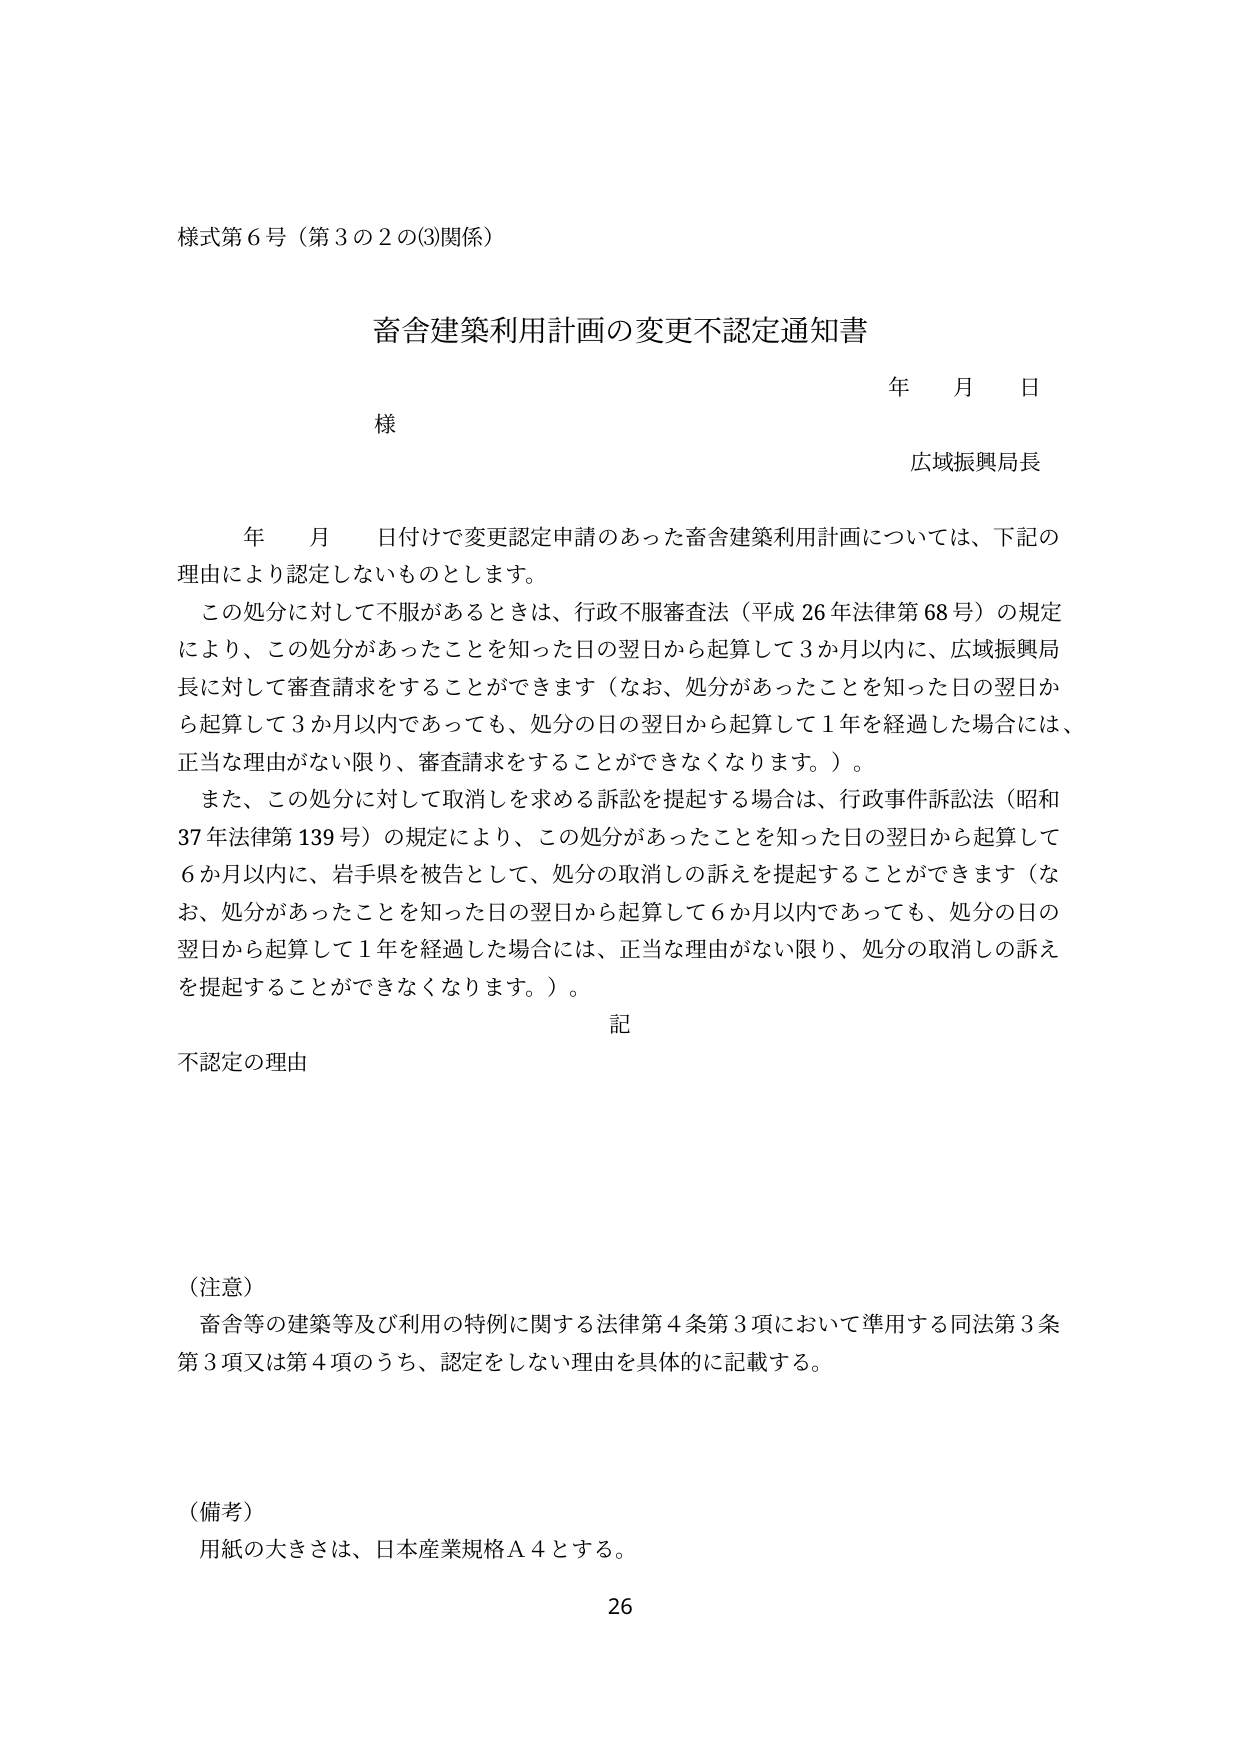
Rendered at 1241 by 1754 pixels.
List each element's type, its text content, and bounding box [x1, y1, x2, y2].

text 年 月 日 [177, 367, 1041, 404]
text 畜舎等の建築等及び利用の特例に関する法律第４条第３項において準用する同法第３条第３項又は第４項のうち、認定をしない理由を具体的に記載する。 [177, 1304, 1063, 1379]
text （備考） [177, 1492, 1063, 1529]
text 様式第６号（第３の２の⑶関係） [177, 217, 1063, 254]
text （注意） [177, 1267, 1063, 1304]
text 広域振興局長 [177, 442, 1041, 479]
text 記 [177, 1004, 1063, 1042]
text 年 月 日付けで変更認定申請のあった畜舎建築利用計画については、下記の理由により認定しないものとします。 [177, 517, 1063, 592]
text 不認定の理由 [177, 1042, 1063, 1079]
text 用紙の大きさは、日本産業規格Ａ４とする。 [177, 1529, 1063, 1567]
text 畜舎建築利用計画の変更不認定通知書 [177, 292, 1063, 367]
text 様 [177, 404, 1063, 442]
text また、この処分に対して取消しを求める訴訟を提起する場合は、行政事件訴訟法（昭和37年法律第139号）の規定により、この処分があったことを知った日の翌日から起算して６か月以内に、岩手県を被告として、処分の取消しの訴えを提起することができます（なお、処分があったことを知った日の翌日から起算して６か月以内であっても、処分の日の翌日から起算して１年を経過した場合には、正当な理由がない限り、処分の取消しの訴えを提起することができなくなります。）。 [177, 779, 1063, 1004]
text この処分に対して不服があるときは、行政不服審査法（平成26年法律第68号）の規定により、この処分があったことを知った日の翌日から起算して３か月以内に、広域振興局長に対して審査請求をすることができます（なお、処分があったことを知った日の翌日から起算して３か月以内であっても、処分の日の翌日から起算して１年を経過した場合には、正当な理由がない限り、審査請求をすることができなくなります。）。 [177, 592, 1063, 779]
